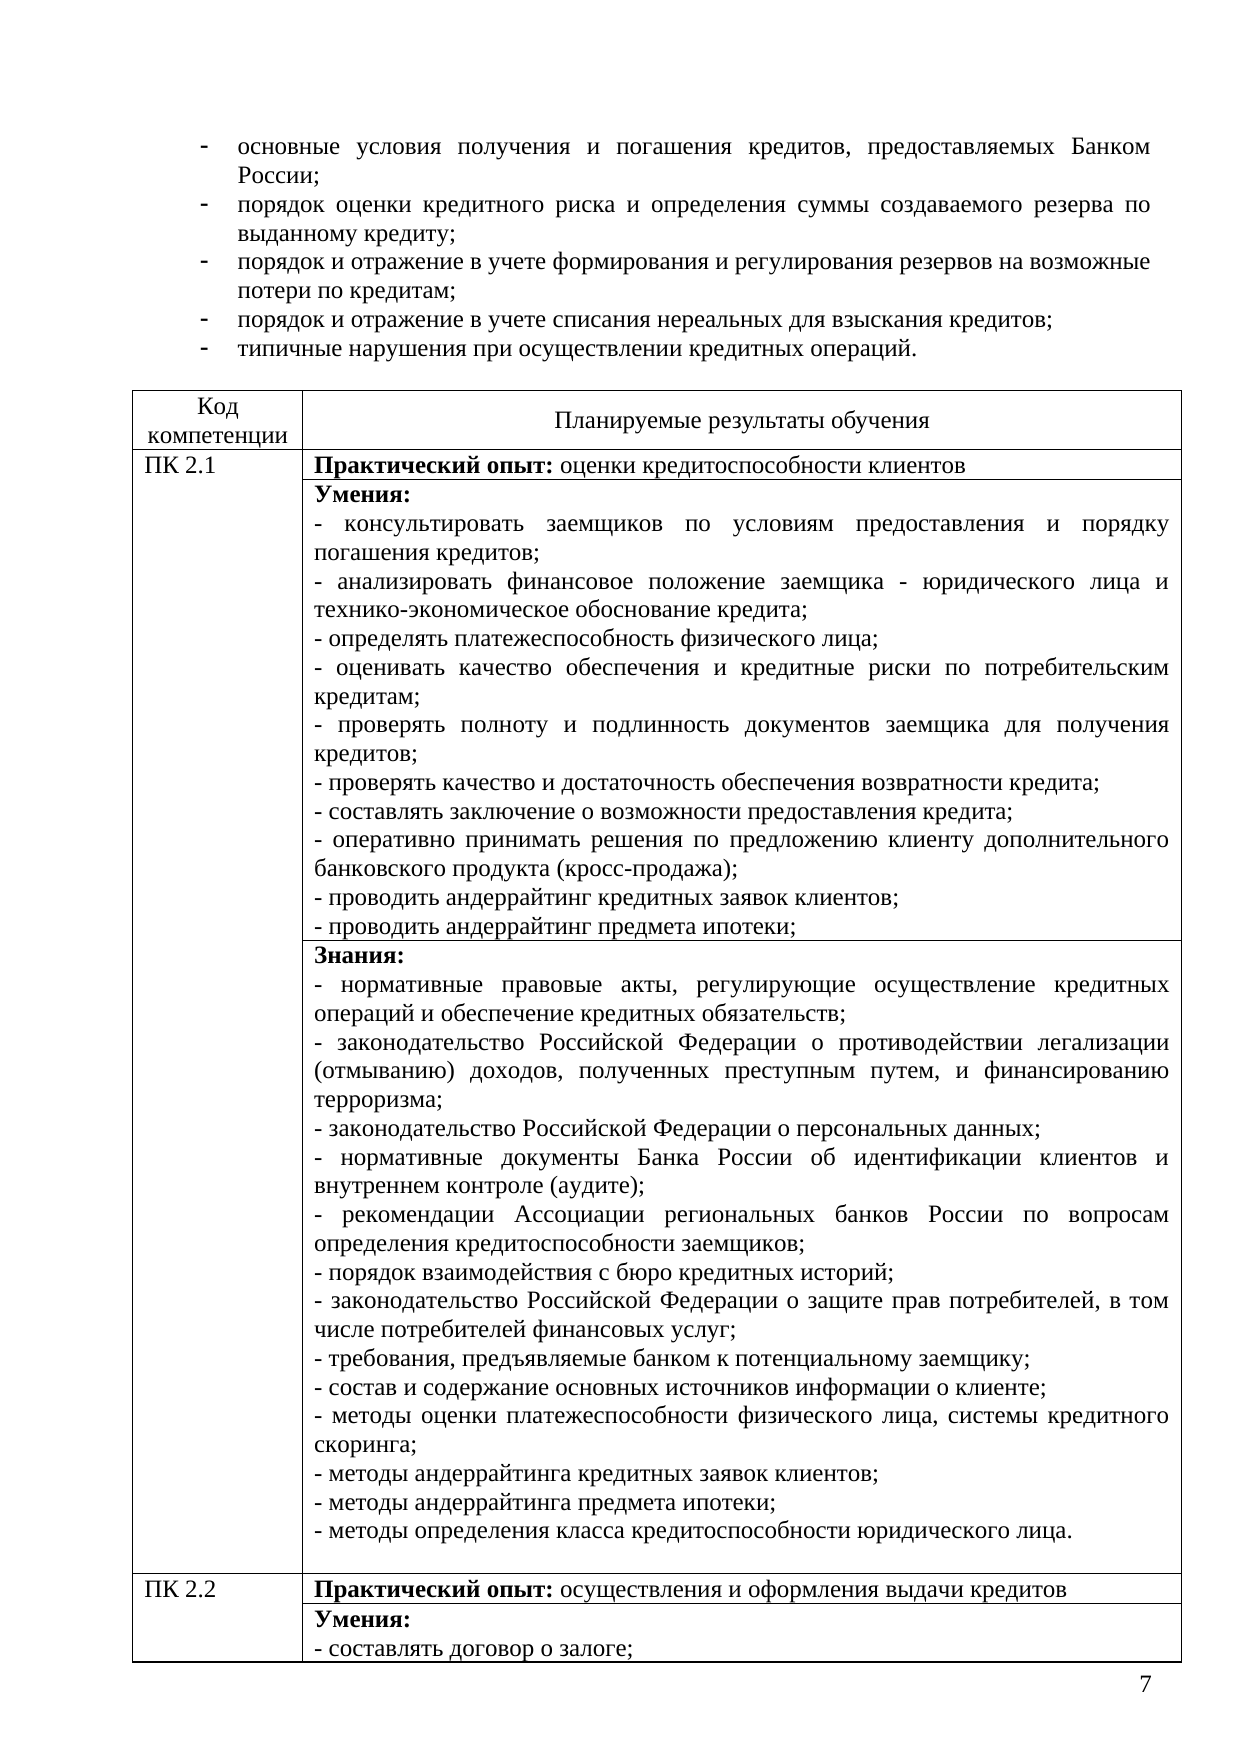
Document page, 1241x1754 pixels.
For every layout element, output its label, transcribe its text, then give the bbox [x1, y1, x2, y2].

table_cell Умения: - консультировать заемщиков по условиям предоставления и порядку погашения кредитов; - анализировать финансовое положение заемщика - юридического лица и технико-экономическое обоснование кредита; - определять платежеспособность физического лица; - оценивать качество обеспечения и кредитные риски по потребительским кредитам; - проверять полноту и подлинность документов заемщика для получения кредитов; - проверять качество и достаточность обеспечения возвратности кредита; - составлять заключение о возможности предоставления кредита; - оперативно принимать решения по предложению клиенту дополнительного банковского продукта (кросс-продажа); - проводить андеррайтинг кредитных заявок клиентов; - проводить андеррайтинг предмета ипотеки; [303, 480, 1181, 939]
list основные условия получения и погашения кредитов, предоставляемых Банком России; [200, 131, 1152, 189]
table_header Планируемые результаты обучения [303, 391, 1181, 449]
table_cell ПК 2.2 [133, 1574, 302, 1661]
table_header Код компетенции [133, 391, 302, 449]
table_cell ПК 2.1 [133, 450, 302, 1573]
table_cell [303, 1604, 1181, 1661]
table_cell Практический опыт: оценки кредитоспособности клиентов [303, 450, 1181, 478]
list порядок и отражение в учете списания нереальных для взыскания кредитов; [200, 304, 1152, 333]
list порядок оценки кредитного риска и определения суммы создаваемого резерва по выданному кредиту; [200, 189, 1152, 246]
list типичные нарушения при осуществлении кредитных операций. [200, 333, 1152, 361]
table_cell Знания: - нормативные правовые акты, регулирующие осуществление кредитных операций и обеспечение кредитных обязательств; - законодательство Российской Федерации о противодействии легализации (отмыванию) доходов, полученных преступным путем, и финансированию терроризма; - законодательство Российской Федерации о персональных данных; - нормативные документы Банка России об идентификации клиентов и внутреннем контроле (аудите); - рекомендации Ассоциации региональных банков России по вопросам определения кредитоспособности заемщиков; - порядок взаимодействия с бюро кредитных историй; - законодательство Российской Федерации о защите прав потребителей, в том числе потребителей финансовых услуг; - требования, предъявляемые банком к потенциальному заемщику; - состав и содержание основных источников информации о клиенте; - методы оценки платежеспособности физического лица, системы кредитного скоринга; - методы андеррайтинга кредитных заявок клиентов; - методы андеррайтинга предмета ипотеки; - методы определения класса кредитоспособности юридического лица. [303, 941, 1181, 1573]
list порядок и отражение в учете формирования и регулирования резервов на возможные потери по кредитам; [200, 246, 1152, 304]
table_cell Практический опыт: осуществления и оформления выдачи кредитов [303, 1574, 1181, 1603]
